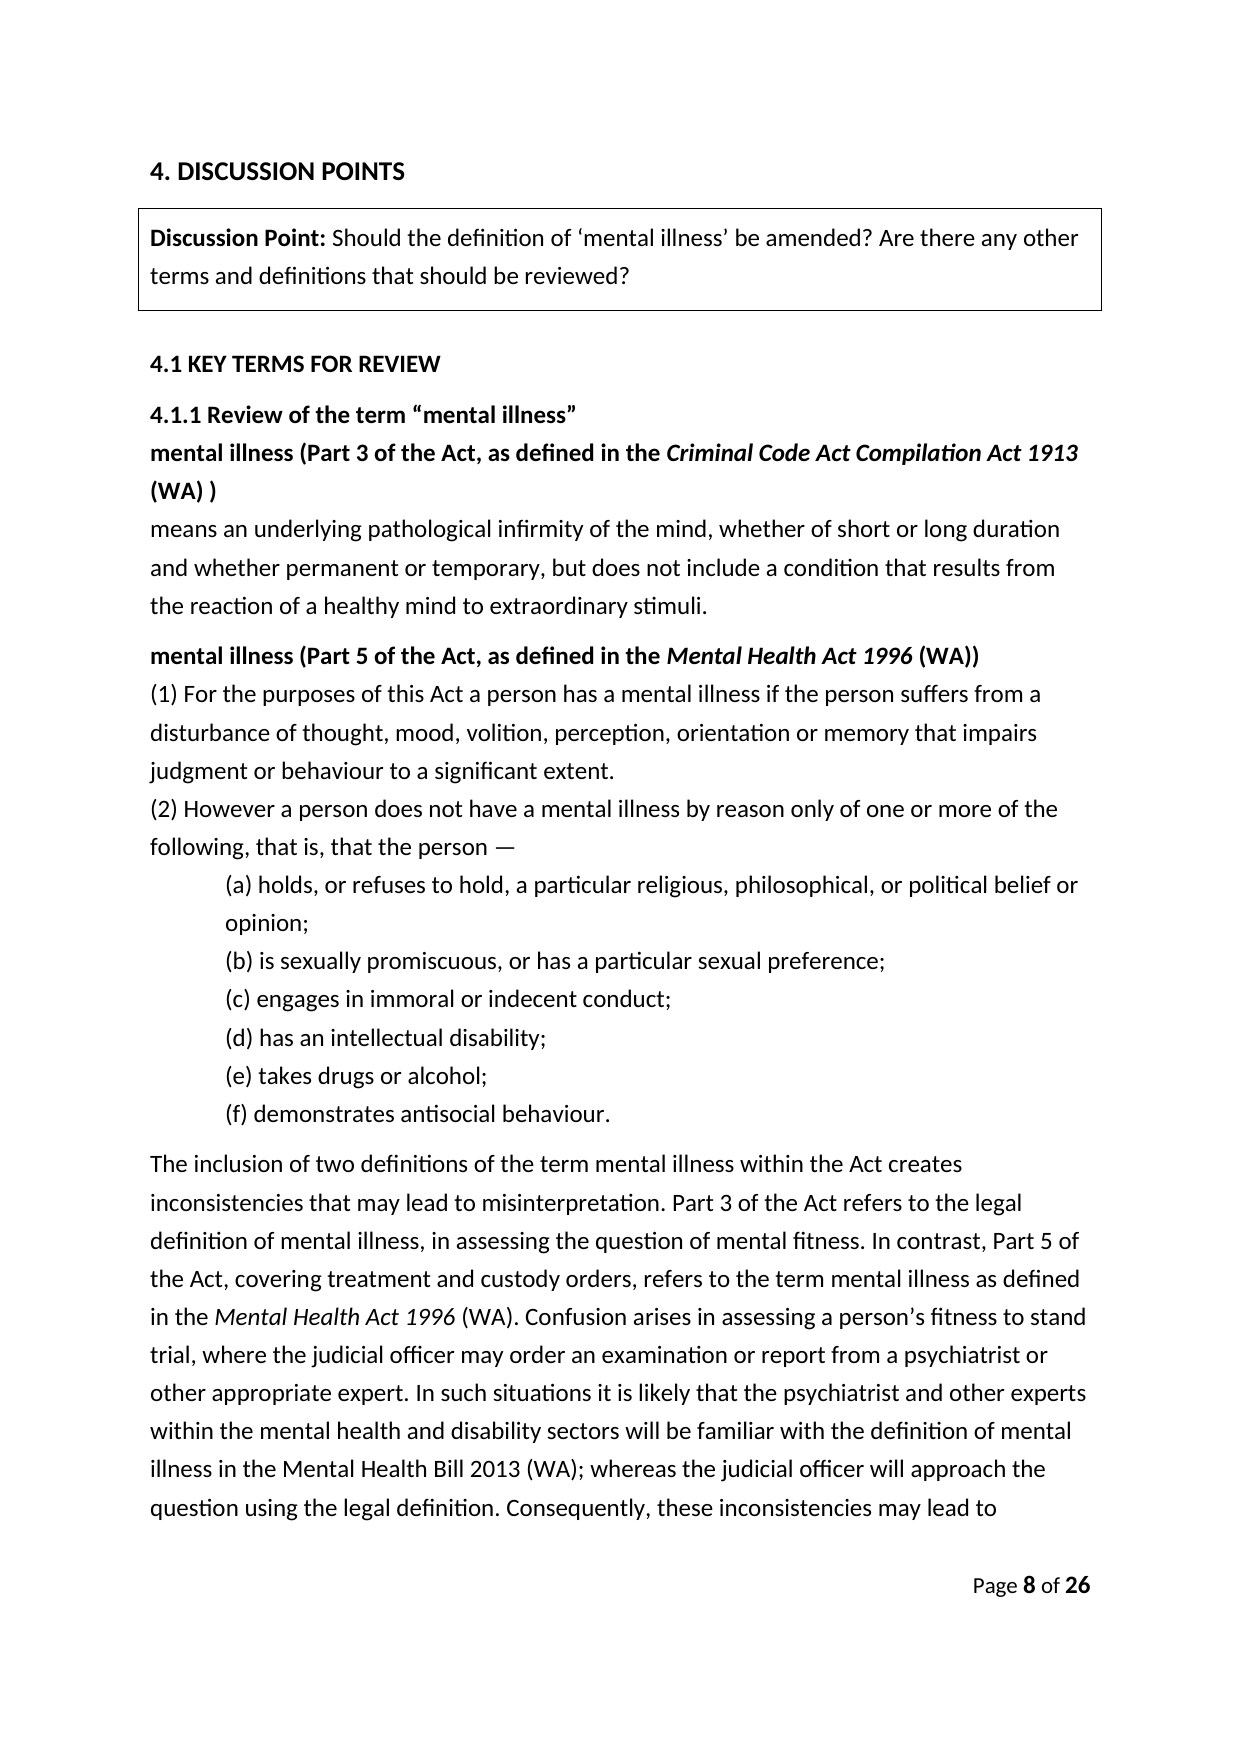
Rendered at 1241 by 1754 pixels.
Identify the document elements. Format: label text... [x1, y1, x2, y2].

text (1) For the purposes of this Act a person has a mental illness if the person suffers from a disturbance of thought, mood, volition, perception, orientation or memory that impairs judgment or behaviour to a significant extent. [150, 679, 1090, 785]
text (2) However a person does not have a mental illness by reason only of one or more of the following, that is, that the person — [150, 793, 1090, 862]
text (b) is sexually promiscuous, or has a particular sexual preference; [225, 946, 1090, 976]
text (f) demonstrates antisocial behaviour. [225, 1098, 1090, 1128]
text mental illness (Part 3 of the Act, as defined in the Criminal Code Act Compilation Act 1913 (WA) ) [150, 437, 1090, 506]
text (e) takes drugs or alcohol; [133, 1060, 1090, 1090]
text (d) has an intellectual disability; [133, 1022, 1090, 1052]
text 4.1 KEY TERMS FOR REVIEW [150, 349, 1090, 379]
text 4.1.1 Review of the term “mental illness” [150, 399, 1090, 430]
text 4. DISCUSSION POINTS [150, 154, 1090, 187]
text mental illness (Part 5 of the Act, as defined in the Mental Health Act 1996 (WA)) [150, 641, 1090, 671]
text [150, 1149, 1090, 1522]
text (c) engages in immoral or indecent conduct; [133, 984, 1090, 1014]
text means an underlying pathological infirmity of the mind, whether of short or long duration and whether permanent or temporary, but does not include a condition that results from the reaction of a healthy mind to extraordinary stimuli. [150, 514, 1090, 620]
table_header Discussion Point: Should the definition of ‘mental illness’ be amended? Are there any other terms and definitions that should be reviewed? [139, 209, 1101, 309]
text (a) holds, or refuses to hold, a particular religious, philosophical, or political belief or opinion; [225, 869, 1090, 938]
